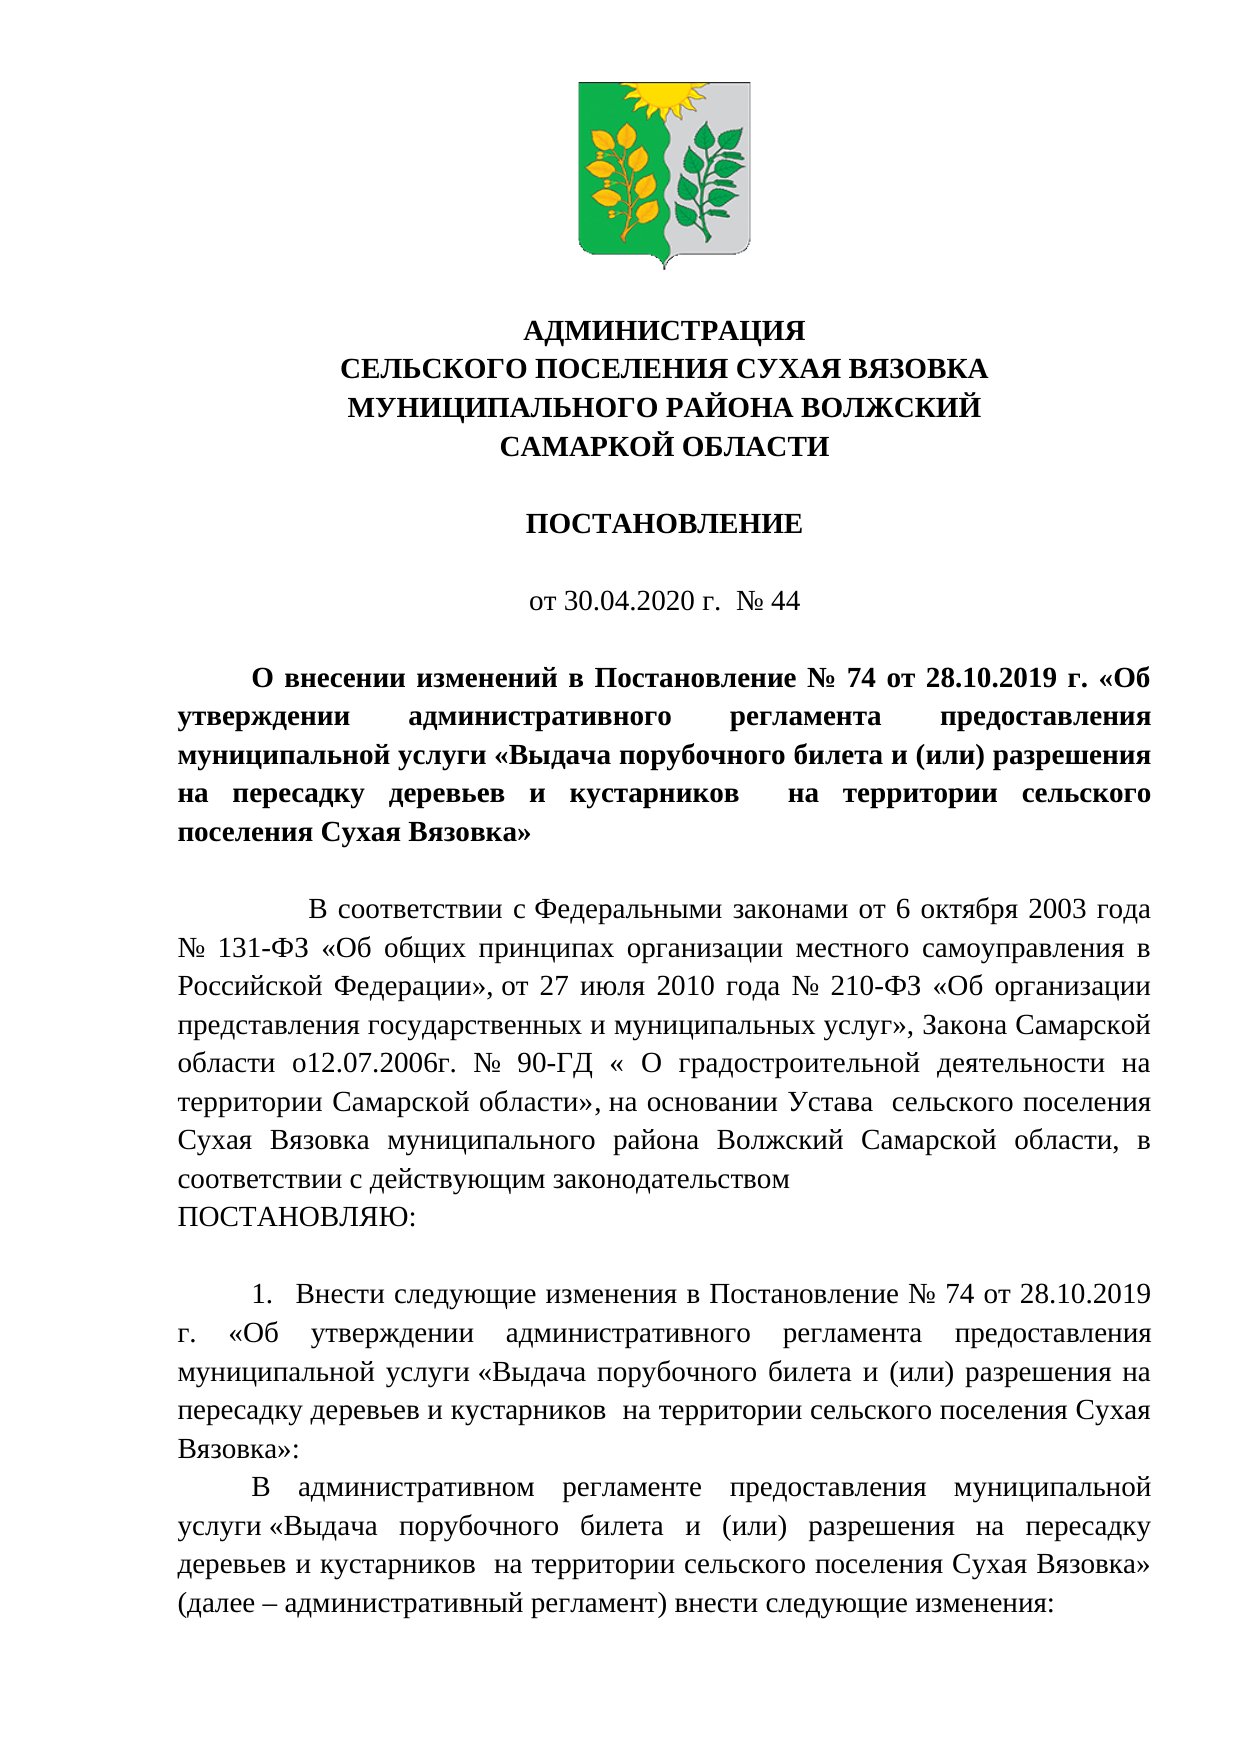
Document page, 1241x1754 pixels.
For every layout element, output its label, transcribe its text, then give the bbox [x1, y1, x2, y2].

picture [578, 82, 751, 271]
text О внесении изменений в Постановление № 74 от 28.10.2019 г. «Об утверждении административного регламента предоставления муниципальной услуги «Выдача порубочного билета и (или) разрешения на пересадку деревьев и кустарников на территории сельского поселения Сухая Вязовка» [177, 660, 1152, 848]
text В административном регламенте предоставления муниципальной услуги «Выдача порубочного билета и (или) разрешения на пересадку деревьев и кустарников на территории сельского поселения Сухая Вязовка» (далее – административный регламент) внести следующие изменения: [177, 1469, 1152, 1618]
text СЕЛЬСКОГО ПОСЕЛЕНИЯ СУХАЯ ВЯЗОВКА [177, 352, 1152, 385]
text ПОСТАНОВЛЯЮ: [177, 1199, 1152, 1233]
text АДМИНИСТРАЦИЯ [177, 313, 1152, 347]
list Внести следующие изменения в Постановление № 74 от 28.10.2019 г. «Об утверждении административного регламента предоставления муниципальной услуги «Выдача порубочного билета и (или) разрешения на пересадку деревьев и кустарников на территории сельского поселения Сухая Вязовка»: [177, 1277, 1152, 1464]
text САМАРКОЙ ОБЛАСТИ [177, 429, 1152, 462]
text от 30.04.2020 г. № 44 [177, 583, 1152, 616]
text В соответствии с Федеральными законами от 6 октября 2003 года № 131-ФЗ «Об общих принципах организации местного самоуправления в Российской Федерации», от 27 июля 2010 года № 210-ФЗ «Об организации представления государственных и муниципальных услуг», Закона Самарской области о12.07.2006г. № 90-ГД « О градостроительной деятельности на территории Самарской области», на основании Устава сельского поселения Сухая Вязовка муниципального района Волжский Самарской области, в соответствии с действующим законодательством [177, 891, 1152, 1194]
text ПОСТАНОВЛЕНИЕ [177, 506, 1152, 539]
text МУНИЦИПАЛЬНОГО РАЙОНА ВОЛЖСКИЙ [177, 390, 1152, 424]
